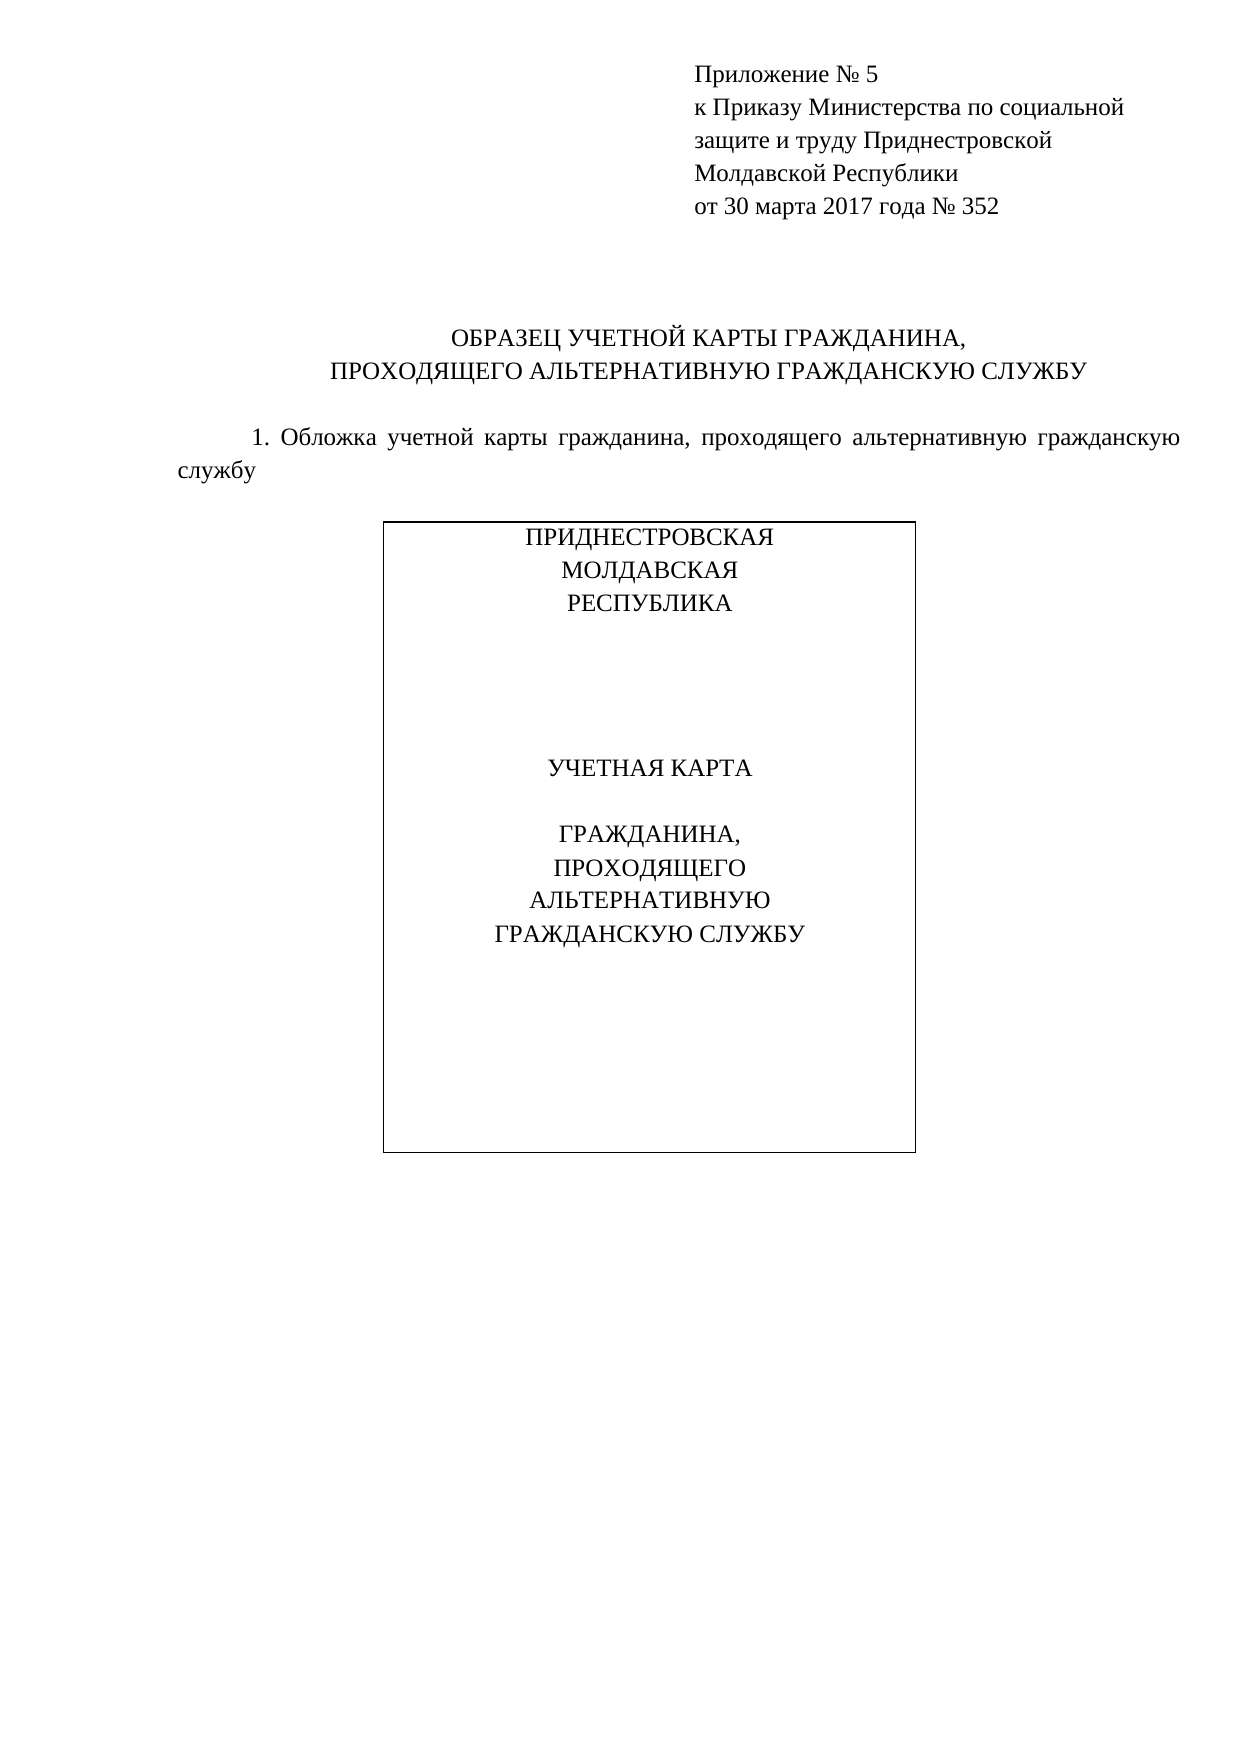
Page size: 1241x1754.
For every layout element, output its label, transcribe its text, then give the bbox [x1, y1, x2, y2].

text Приложение № 5 [177, 59, 1181, 88]
table_header ПРИДНЕСТРОВСКАЯ МОЛДАВСКАЯ РЕСПУБЛИКА УЧЕТНАЯ КАРТА ГРАЖДАНИНА, ПРОХОДЯЩЕГО АЛЬТЕРНАТИВНУЮ ГРАЖДАНСКУЮ СЛУЖБУ [384, 523, 915, 1152]
text к Приказу Министерства по социальной [177, 92, 1181, 121]
text 1. Обложка учетной карты гражданина, проходящего альтернативную гражданскую службу [177, 422, 1181, 484]
text защите и труду Приднестровской [693, 125, 1181, 154]
text ОБРАЗЕЦ УЧЕТНОЙ КАРТЫ ГРАЖДАНИНА, [177, 323, 1181, 352]
text от 30 марта 2017 года № 352 [177, 191, 1181, 220]
text ПРОХОДЯЩЕГО АЛЬТЕРНАТИВНУЮ ГРАЖДАНСКУЮ СЛУЖБУ [177, 356, 1181, 385]
text Молдавской Республики [693, 158, 1181, 187]
